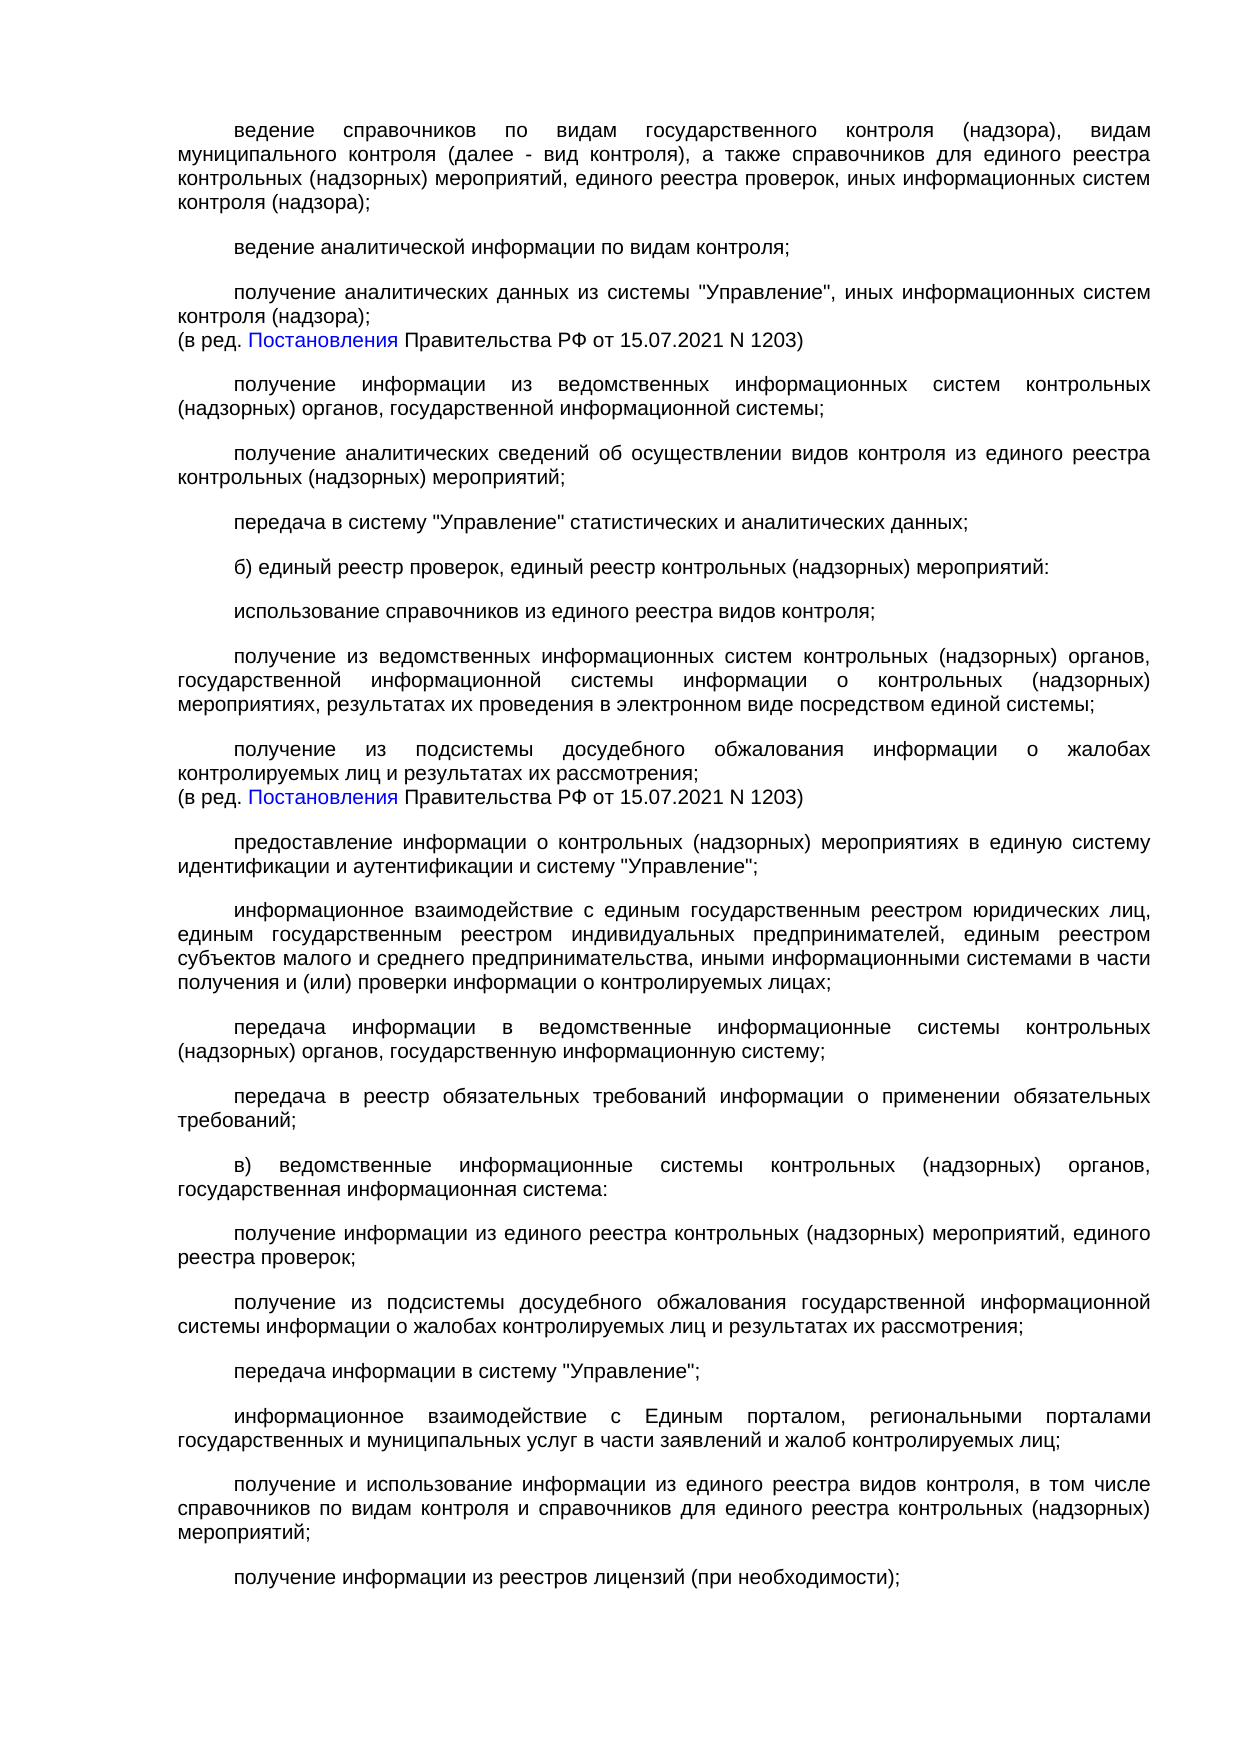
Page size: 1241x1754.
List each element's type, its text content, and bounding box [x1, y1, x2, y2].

text информационное взаимодействие с Единым порталом, региональными порталами государственных и муниципальных услуг в части заявлений и жалоб контролируемых лиц; [177, 1403, 1152, 1451]
text получение из ведомственных информационных систем контрольных (надзорных) органов, государственной информационной системы информации о контрольных (надзорных) мероприятиях, результатах их проведения в электронном виде посредством единой системы; [177, 644, 1152, 716]
text получение и использование информации из единого реестра видов контроля, в том числе справочников по видам контроля и справочников для единого реестра контрольных (надзорных) мероприятий; [177, 1472, 1152, 1544]
text передача информации в систему "Управление"; [177, 1359, 1152, 1383]
text передача информации в ведомственные информационные системы контрольных (надзорных) органов, государственную информационную систему; [177, 1015, 1152, 1063]
text передача в реестр обязательных требований информации о применении обязательных требований; [177, 1084, 1152, 1132]
text в) ведомственные информационные системы контрольных (надзорных) органов, государственная информационная система: [177, 1152, 1152, 1200]
text (в ред. Постановления Правительства РФ от 15.07.2021 N 1203) [177, 327, 1152, 351]
text использование справочников из единого реестра видов контроля; [177, 599, 1152, 623]
text предоставление информации о контрольных (надзорных) мероприятиях в единую систему идентификации и аутентификации и систему "Управление"; [177, 829, 1152, 877]
text получение аналитических данных из системы "Управление", иных информационных систем контроля (надзора); [177, 279, 1152, 327]
text (в ред. Постановления Правительства РФ от 15.07.2021 N 1203) [177, 785, 1152, 809]
text информационное взаимодействие с единым государственным реестром юридических лиц, единым государственным реестром индивидуальных предпринимателей, единым реестром субъектов малого и среднего предпринимательства, иными информационными системами в части получения и (или) проверки информации о контролируемых лицах; [177, 898, 1152, 994]
text получение из подсистемы досудебного обжалования информации о жалобах контролируемых лиц и результатах их рассмотрения; [177, 737, 1152, 785]
text получение информации из единого реестра контрольных (надзорных) мероприятий, единого реестра проверок; [177, 1221, 1152, 1269]
text получение информации из реестров лицензий (при необходимости); [177, 1565, 1152, 1589]
text ведение аналитической информации по видам контроля; [177, 235, 1152, 259]
text ведение справочников по видам государственного контроля (надзора), видам муниципального контроля (далее - вид контроля), а также справочников для единого реестра контрольных (надзорных) мероприятий, единого реестра проверок, иных информационных систем контроля (надзора); [177, 118, 1152, 214]
text получение информации из ведомственных информационных систем контрольных (надзорных) органов, государственной информационной системы; [177, 372, 1152, 420]
text передача в систему "Управление" статистических и аналитических данных; [177, 510, 1152, 534]
text получение аналитических сведений об осуществлении видов контроля из единого реестра контрольных (надзорных) мероприятий; [177, 441, 1152, 489]
text б) единый реестр проверок, единый реестр контрольных (надзорных) мероприятий: [177, 554, 1152, 578]
text получение из подсистемы досудебного обжалования государственной информационной системы информации о жалобах контролируемых лиц и результатах их рассмотрения; [177, 1290, 1152, 1338]
